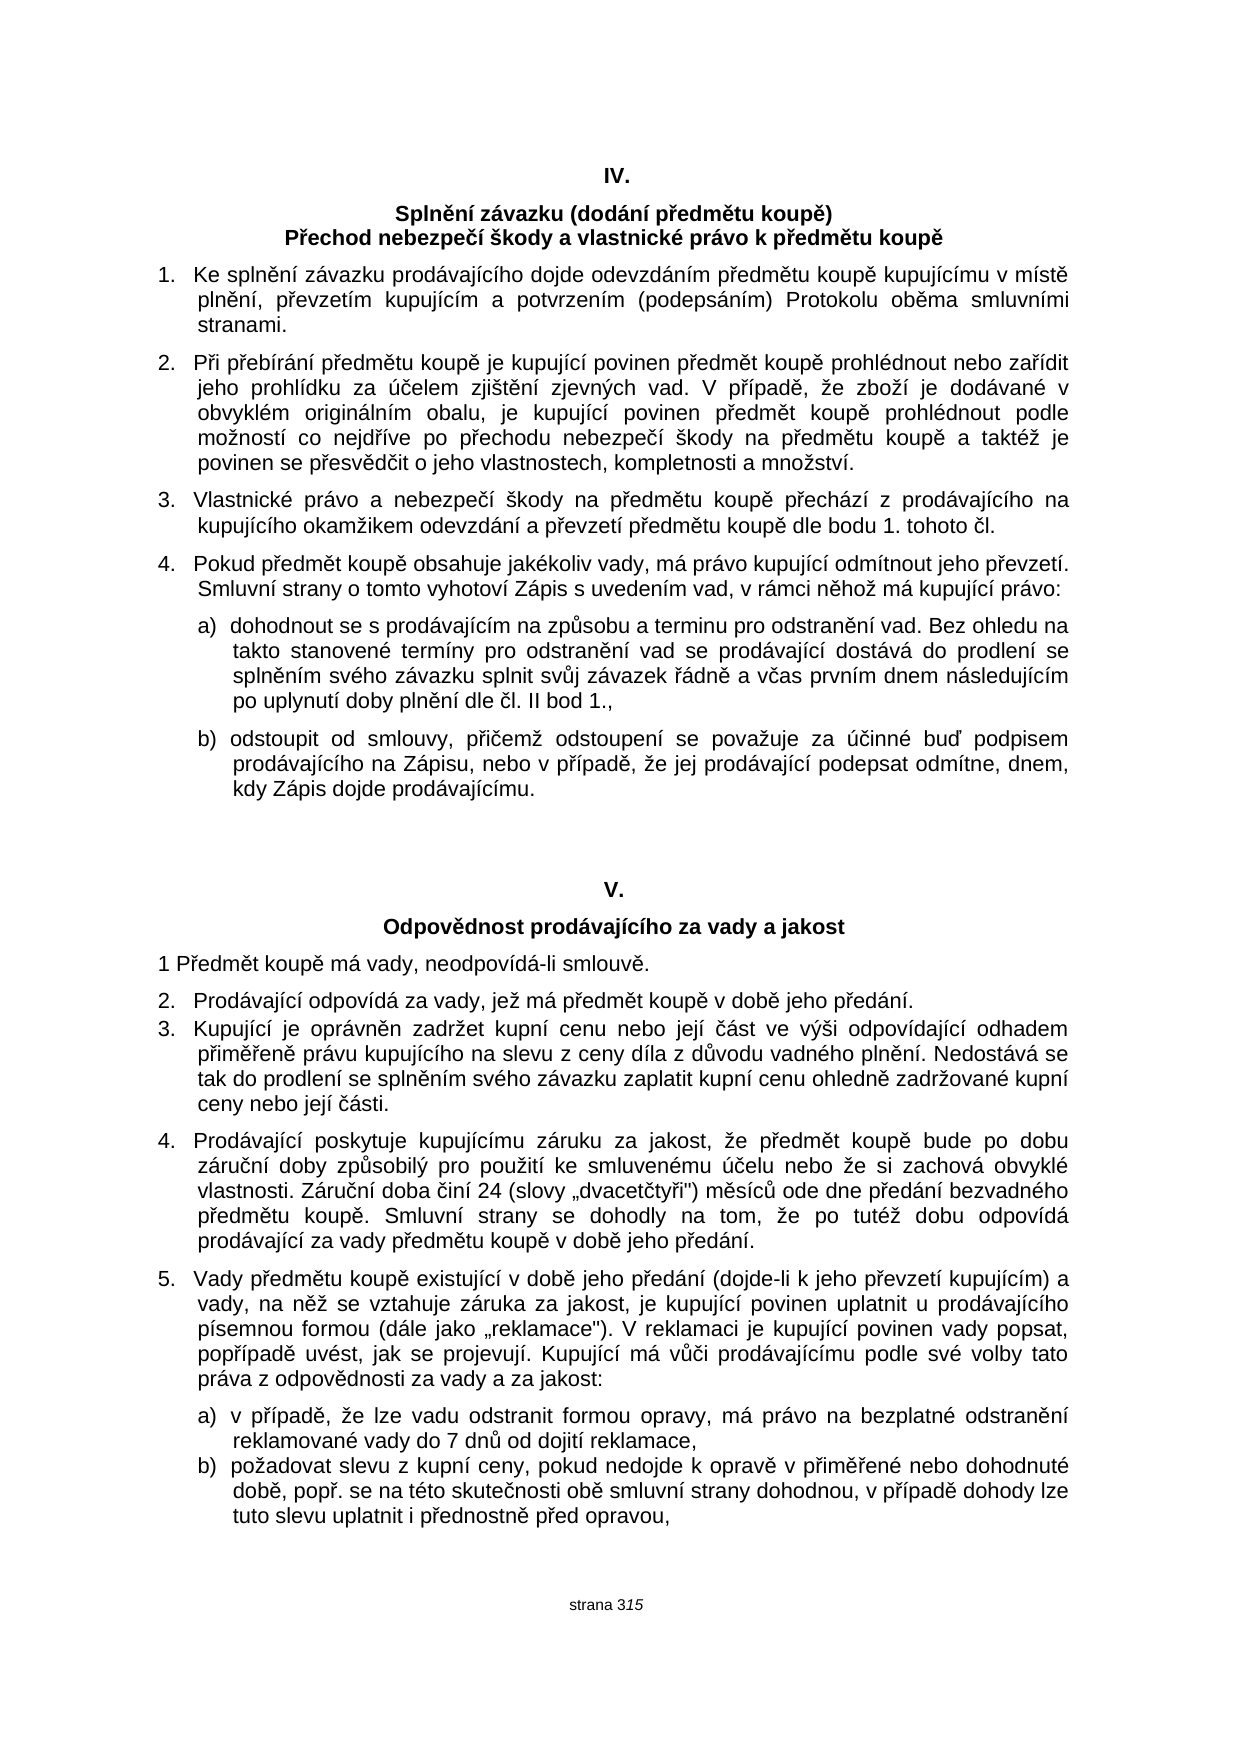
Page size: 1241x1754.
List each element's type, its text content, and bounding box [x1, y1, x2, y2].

list Vlastnické právo a nebezpečí škody na předmětu koupě přechází z prodávajícího na kupujícího okamžikem odevzdání a převzetí předmětu koupě dle bodu 1. tohoto čl. [158, 487, 1070, 538]
text V. [603, 868, 1070, 905]
text Odpovědnost prodávajícího za vady a jakost [158, 905, 1070, 942]
text Splnění závazku (dodání předmětu koupě) [158, 202, 1070, 226]
list Při přebírání předmětu koupě je kupující povinen předmět koupě prohlédnout nebo zařídit jeho prohlídku za účelem zjištění zjevných vad. V případě, že zboží je dodávané v obvyklém originálním obalu, je kupující povinen předmět koupě prohlédnout podle možností co nejdříve po přechodu nebezpečí škody na předmětu koupě a taktéž je povinen se přesvědčit o jeho vlastnostech, kompletnosti a množství. [158, 350, 1070, 475]
list Kupující je oprávněn zadržet kupní cenu nebo její část ve výši odpovídající odhadem přiměřeně právu kupujícího na slevu z ceny díla z důvodu vadného plnění. Nedostává se tak do prodlení se splněním svého závazku zaplatit kupní cenu ohledně zadržované kupní ceny nebo její části. [158, 1016, 1070, 1116]
list odstoupit od smlouvy, přičemž odstoupení se považuje za účinné buď podpisem prodávajícího na Zápisu, nebo v případě, že jej prodávající podepsat odmítne, dnem, kdy Zápis dojde prodávajícímu. [197, 726, 1070, 801]
list Ke splnění závazku prodávajícího dojde odevzdáním předmětu koupě kupujícímu v místě plnění, převzetím kupujícím a potvrzením (podepsáním) Protokolu oběma smluvními stranami. [158, 262, 1070, 337]
text strana 315 [569, 1596, 643, 1614]
text IV. [603, 164, 630, 189]
text 1 Předmět koupě má vady, neodpovídá-li smlouvě. [158, 942, 1070, 979]
list Pokud předmět koupě obsahuje jakékoliv vady, má právo kupující odmítnout jeho převzetí. Smluvní strany o tomto vyhotoví Zápis s uvedením vad, v rámci něhož má kupující právo: [158, 551, 1070, 601]
list požadovat slevu z kupní ceny, pokud nedojde k opravě v přiměřené nebo dohodnuté době, popř. se na této skutečnosti obě smluvní strany dohodnou, v případě dohody lze tuto slevu uplatnit i přednostně před opravou, [197, 1453, 1070, 1528]
list v případě, že lze vadu odstranit formou opravy, má právo na bezplatné odstranění reklamované vady do 7 dnů od dojití reklamace, [197, 1403, 1070, 1453]
list dohodnout se s prodávajícím na způsobu a terminu pro odstranění vad. Bez ohledu na takto stanovené termíny pro odstranění vad se prodávající dostává do prodlení se splněním svého závazku splnit svůj závazek řádně a včas prvním dnem následujícím po uplynutí doby plnění dle čl. II bod 1., [197, 613, 1070, 713]
list Prodávající poskytuje kupujícímu záruku za jakost, že předmět koupě bude po dobu záruční doby způsobilý pro použití ke smluvenému účelu nebo že si zachová obvyklé vlastnosti. Záruční doba činí 24 (slovy „dvacetčtyři") měsíců ode dne předání bezvadného předmětu koupě. Smluvní strany se dohodly na tom, že po tutéž dobu odpovídá prodávající za vady předmětu koupě v době jeho předání. [158, 1128, 1070, 1253]
list Prodávající odpovídá za vady, jež má předmět koupě v době jeho předání. [158, 979, 1070, 1016]
text Přechod nebezpečí škody a vlastnické právo k předmětu koupě [158, 226, 1070, 251]
list Vady předmětu koupě existující v době jeho předání (dojde-li k jeho převzetí kupujícím) a vady, na něž se vztahuje záruka za jakost, je kupující povinen uplatnit u prodávajícího písemnou formou (dále jako „reklamace"). V reklamaci je kupující povinen vady popsat, popřípadě uvést, jak se projevují. Kupující má vůči prodávajícímu podle své volby tato práva z odpovědnosti za vady a za jakost: [158, 1266, 1070, 1391]
